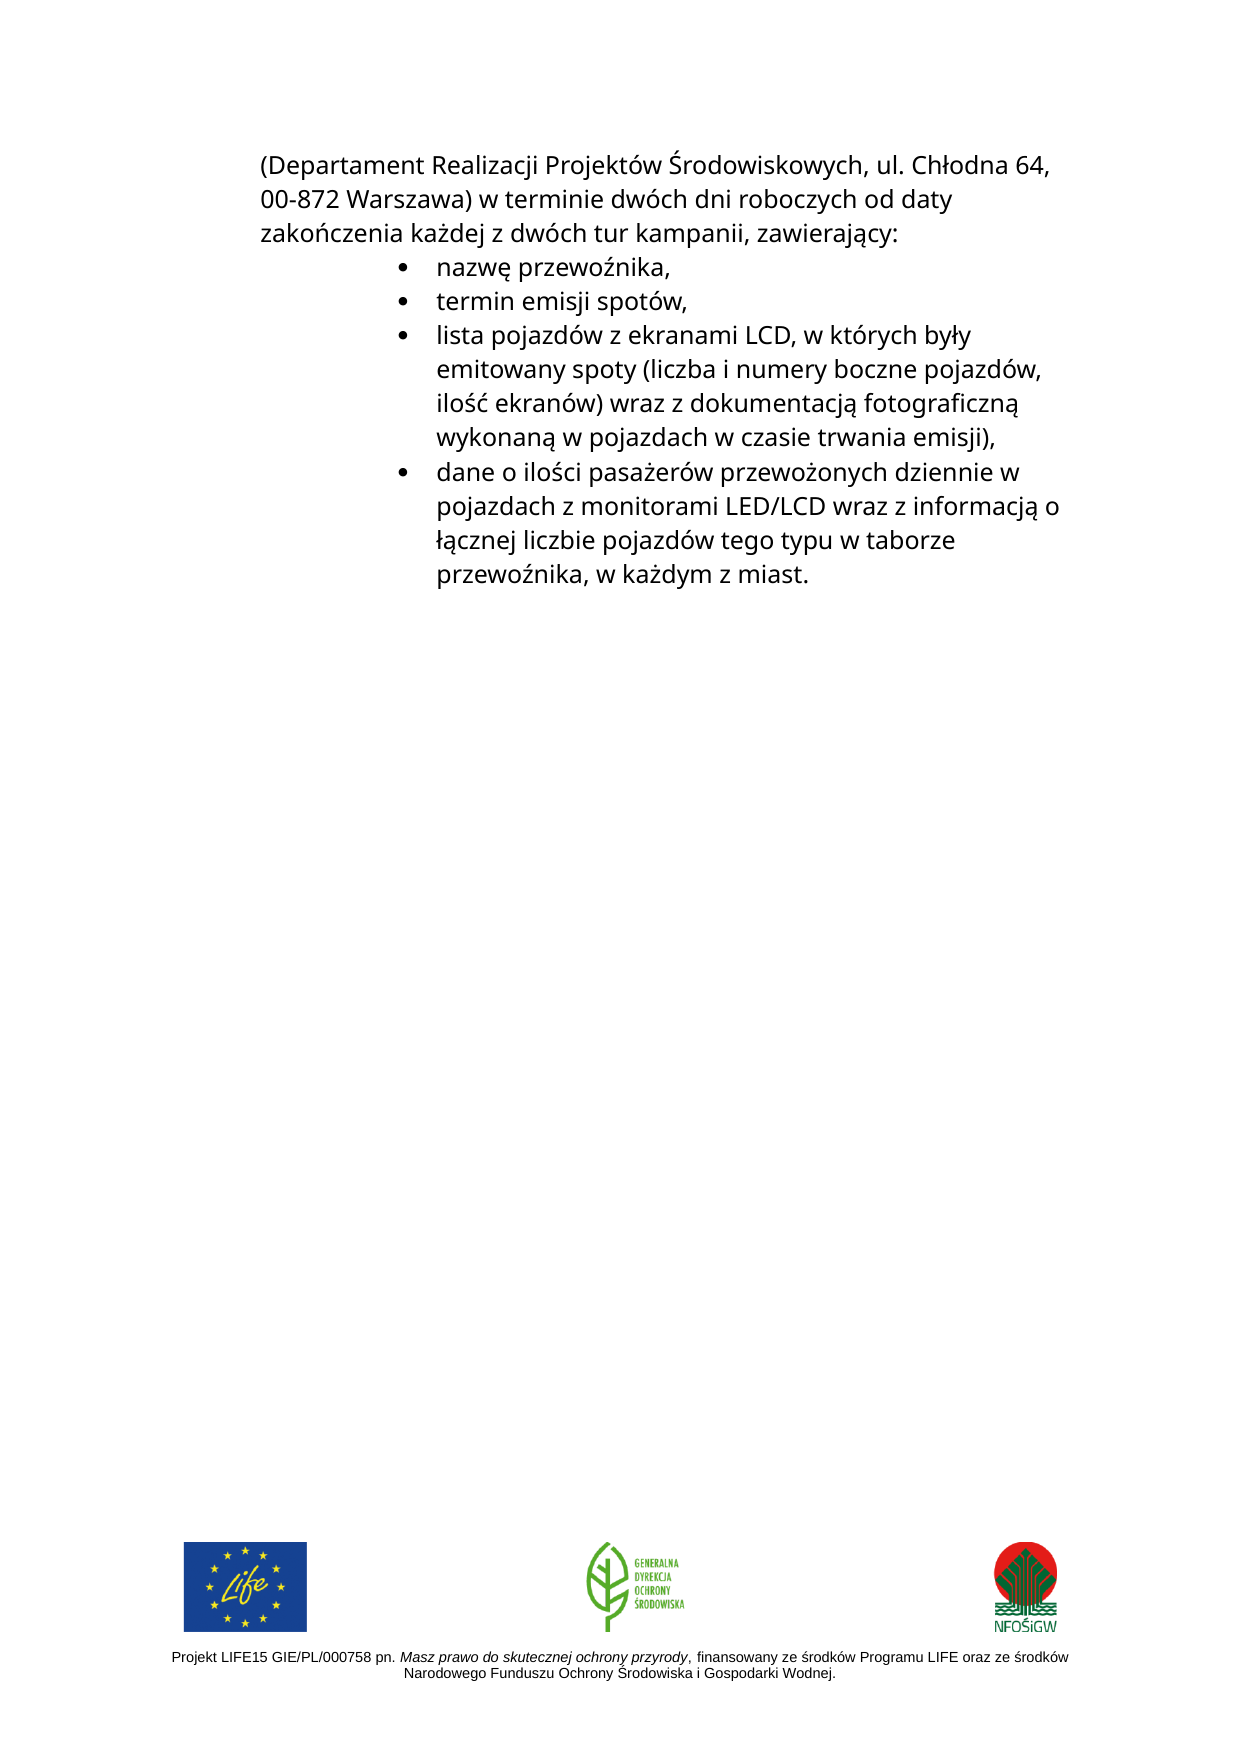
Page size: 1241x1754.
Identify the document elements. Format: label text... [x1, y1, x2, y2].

list nazwę przewoźnika, [399, 250, 1093, 284]
picture [183, 1542, 1057, 1632]
list dane o ilości pasażerów przewożonych dziennie w pojazdach z monitorami LED/LCD wraz z informacją o łącznej liczbie pojazdów tego typu w taborze przewoźnika, w każdym z miast. [399, 454, 1093, 590]
list lista pojazdów z ekranami LCD, w których były emitowany spoty (liczba i numery boczne pojazdów, ilość ekranów) wraz z dokumentacją fotograficzną wykonaną w pojazdach w czasie trwania emisji), [399, 318, 1093, 454]
list termin emisji spotów, [399, 284, 1093, 318]
